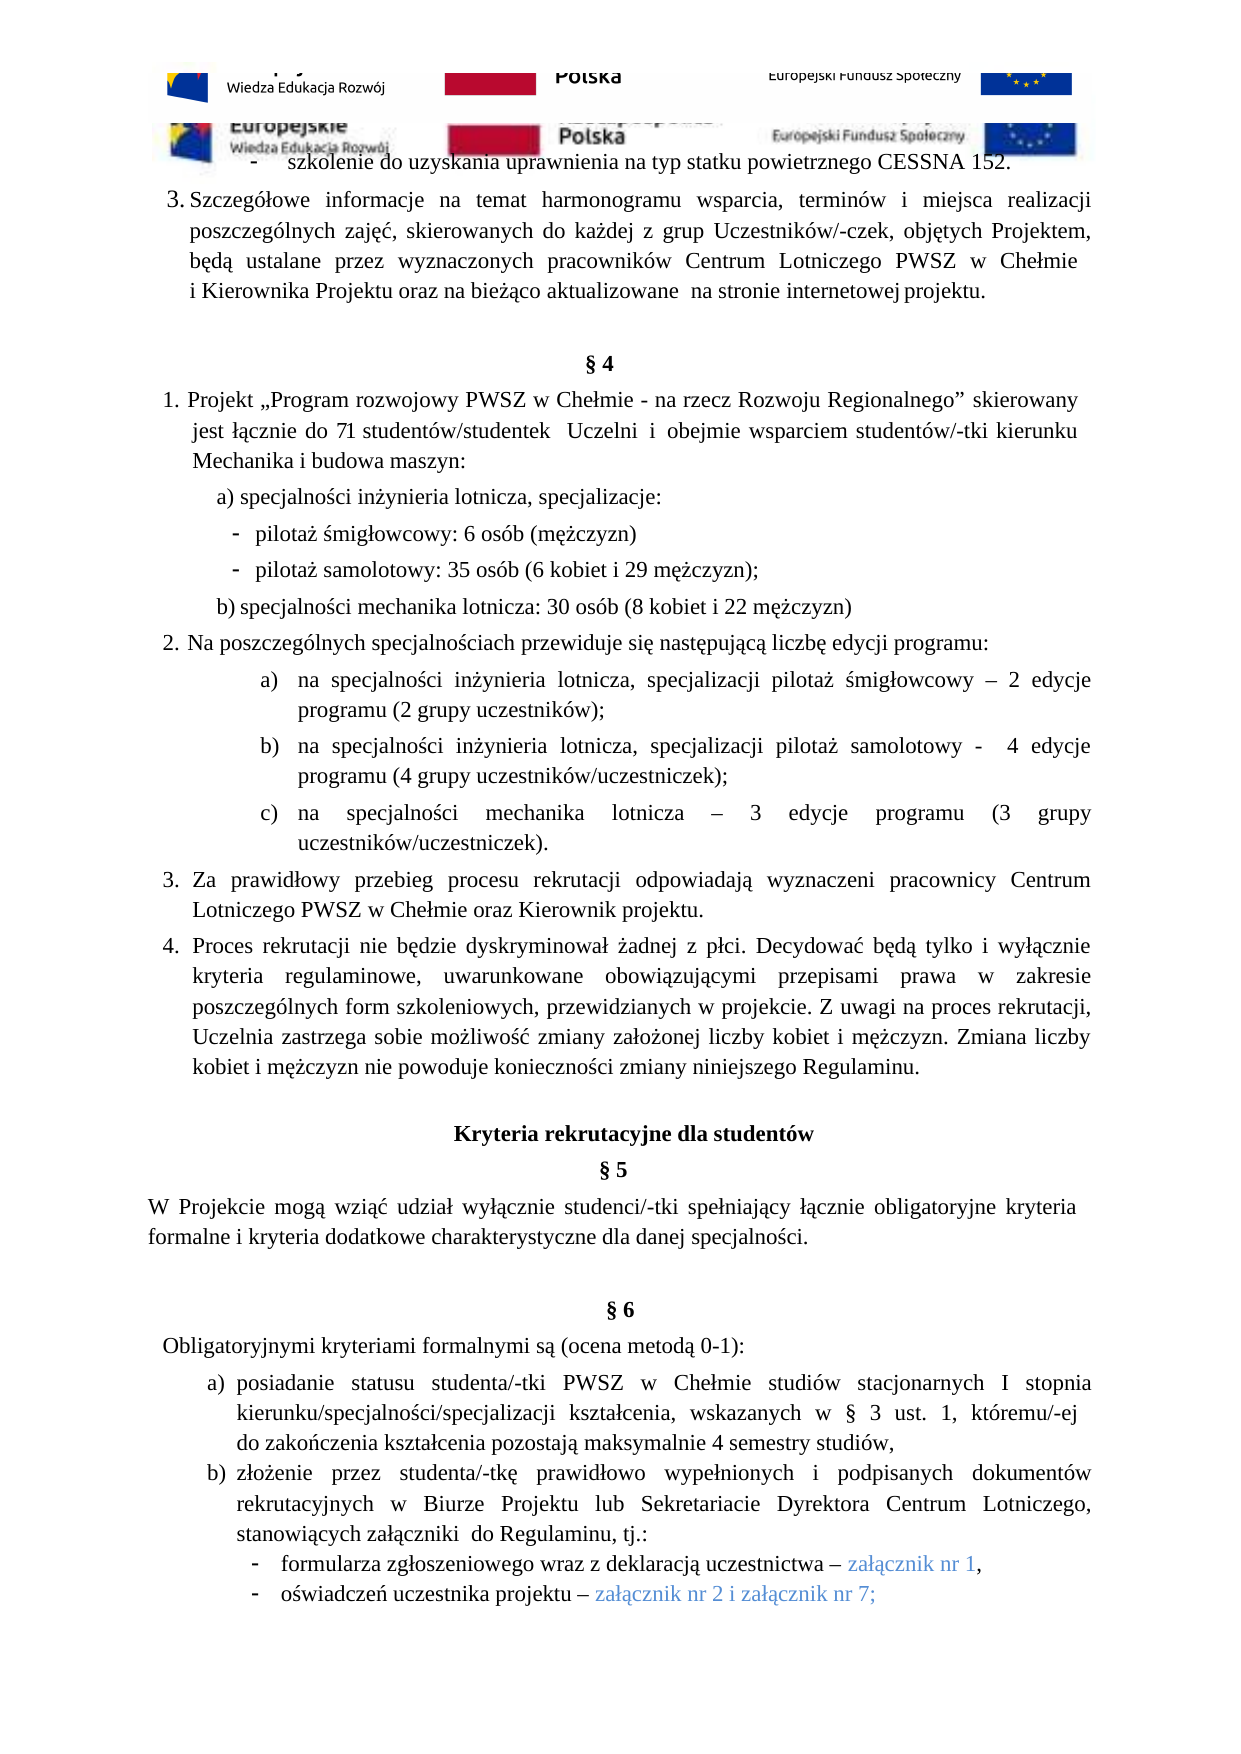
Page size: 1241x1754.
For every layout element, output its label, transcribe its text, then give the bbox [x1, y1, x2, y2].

text W Projekcie mogą wziąć udział wyłącznie studenci/-tki spełniający łącznie obligatoryjne kryteria formalne i kryteria dodatkowe charakterystyczne dla danej specjalności. [148, 1193, 1079, 1249]
text § 5 [148, 1156, 1079, 1183]
list złożenie przez studenta/-tkę prawidłowo wypełnionych i podpisanych dokumentów rekrutacyjnych w Biurze Projektu lub Sekretariacie Dyrektora Centrum Lotniczego, stanowiących załączniki do Regulaminu, tj.: [207, 1459, 1092, 1546]
list szkolenie do uzyskania uprawnienia na typ statku powietrznego CESSNA 152. [250, 148, 1092, 174]
text § 6 [148, 1296, 1092, 1322]
picture [147, 62, 1096, 184]
subtitle § 4 [298, 350, 826, 376]
list Za prawidłowy przebieg procesu rekrutacji odpowiadają wyznaczeni pracownicy Centrum Lotniczego PWSZ w Chełmie oraz Kierownik projektu. [162, 866, 1092, 922]
list na specjalności mechanika lotnicza – 3 edycje programu (3 grupy uczestników/uczestniczek). [260, 799, 1092, 856]
list na specjalności inżynieria lotnicza, specjalizacji pilotaż śmigłowcowy – 2 edycje programu (2 grupy uczestników); [260, 666, 1092, 722]
list pilotaż samolotowy: 35 osób (6 kobiet i 29 mężczyzn); [232, 556, 1078, 583]
list Na poszczególnych specjalnościach przewiduje się następującą liczbę edycji programu: [162, 629, 1078, 656]
list specjalności inżynieria lotnicza, specjalizacje: [216, 483, 1078, 510]
list Projekt „Program rozwojowy PWSZ w Chełmie - na rzecz Rozwoju Regionalnego” skierowany jest łącznie do 71 studentów/studentek Uczelni i obejmie wsparciem studentów/-tki kierunku Mechanika i budowa maszyn: [162, 387, 1078, 473]
list posiadanie statusu studenta/-tki PWSZ w Chełmie studiów stacjonarnych I stopnia kierunku/specjalności/specjalizacji kształcenia, wskazanych w § 3 ust. 1, któremu/-ej do zakończenia kształcenia pozostają maksymalnie 4 semestry studiów, [207, 1369, 1092, 1456]
list Obligatoryjnymi kryteriami formalnymi są (ocena metodą 0-1): [162, 1332, 1092, 1359]
list specjalności mechanika lotnicza: 30 osób (8 kobiet i 22 mężczyzn) [216, 593, 1078, 619]
list formularza zgłoszeniowego wraz z deklaracją uczestnictwa – załącznik nr 1, [251, 1550, 1092, 1576]
list Proces rekrutacji nie będzie dyskryminował żadnej z płci. Decydować będą tylko i wyłącznie kryteria regulaminowe, uwarunkowane obowiązującymi przepisami prawa w zakresie poszczególnych form szkoleniowych, przewidzianych w projekcie. Z uwagi na proces rekrutacji, Uczelnia zastrzega sobie możliwość zmiany założonej liczby kobiet i mężczyzn. Zmiana liczby kobiet i mężczyzn nie powoduje konieczności zmiany niniejszego Regulaminu. [162, 932, 1092, 1079]
list Szczegółowe informacje na temat harmonogramu wsparcia, terminów i miejsca realizacji poszczególnych zajęć, skierowanych do każdej z grup Uczestników/-czek, objętych Projektem, będą ustalane przez wyznaczonych pracowników Centrum Lotniczego PWSZ w Chełmie i Kierownika Projektu oraz na bieżąco aktualizowane na stronie internetowej projektu. [166, 184, 1092, 303]
list na specjalności inżynieria lotnicza, specjalizacji pilotaż samolotowy - 4 edycje programu (4 grupy uczestników/uczestniczek); [260, 732, 1092, 789]
list Kryteria rekrutacyjne dla studentów [189, 1120, 1079, 1146]
list pilotaż śmigłowcowy: 6 osób (mężczyzn) [232, 520, 1078, 546]
list oświadczeń uczestnika projektu – załącznik nr 2 i załącznik nr 7; [251, 1580, 1092, 1607]
